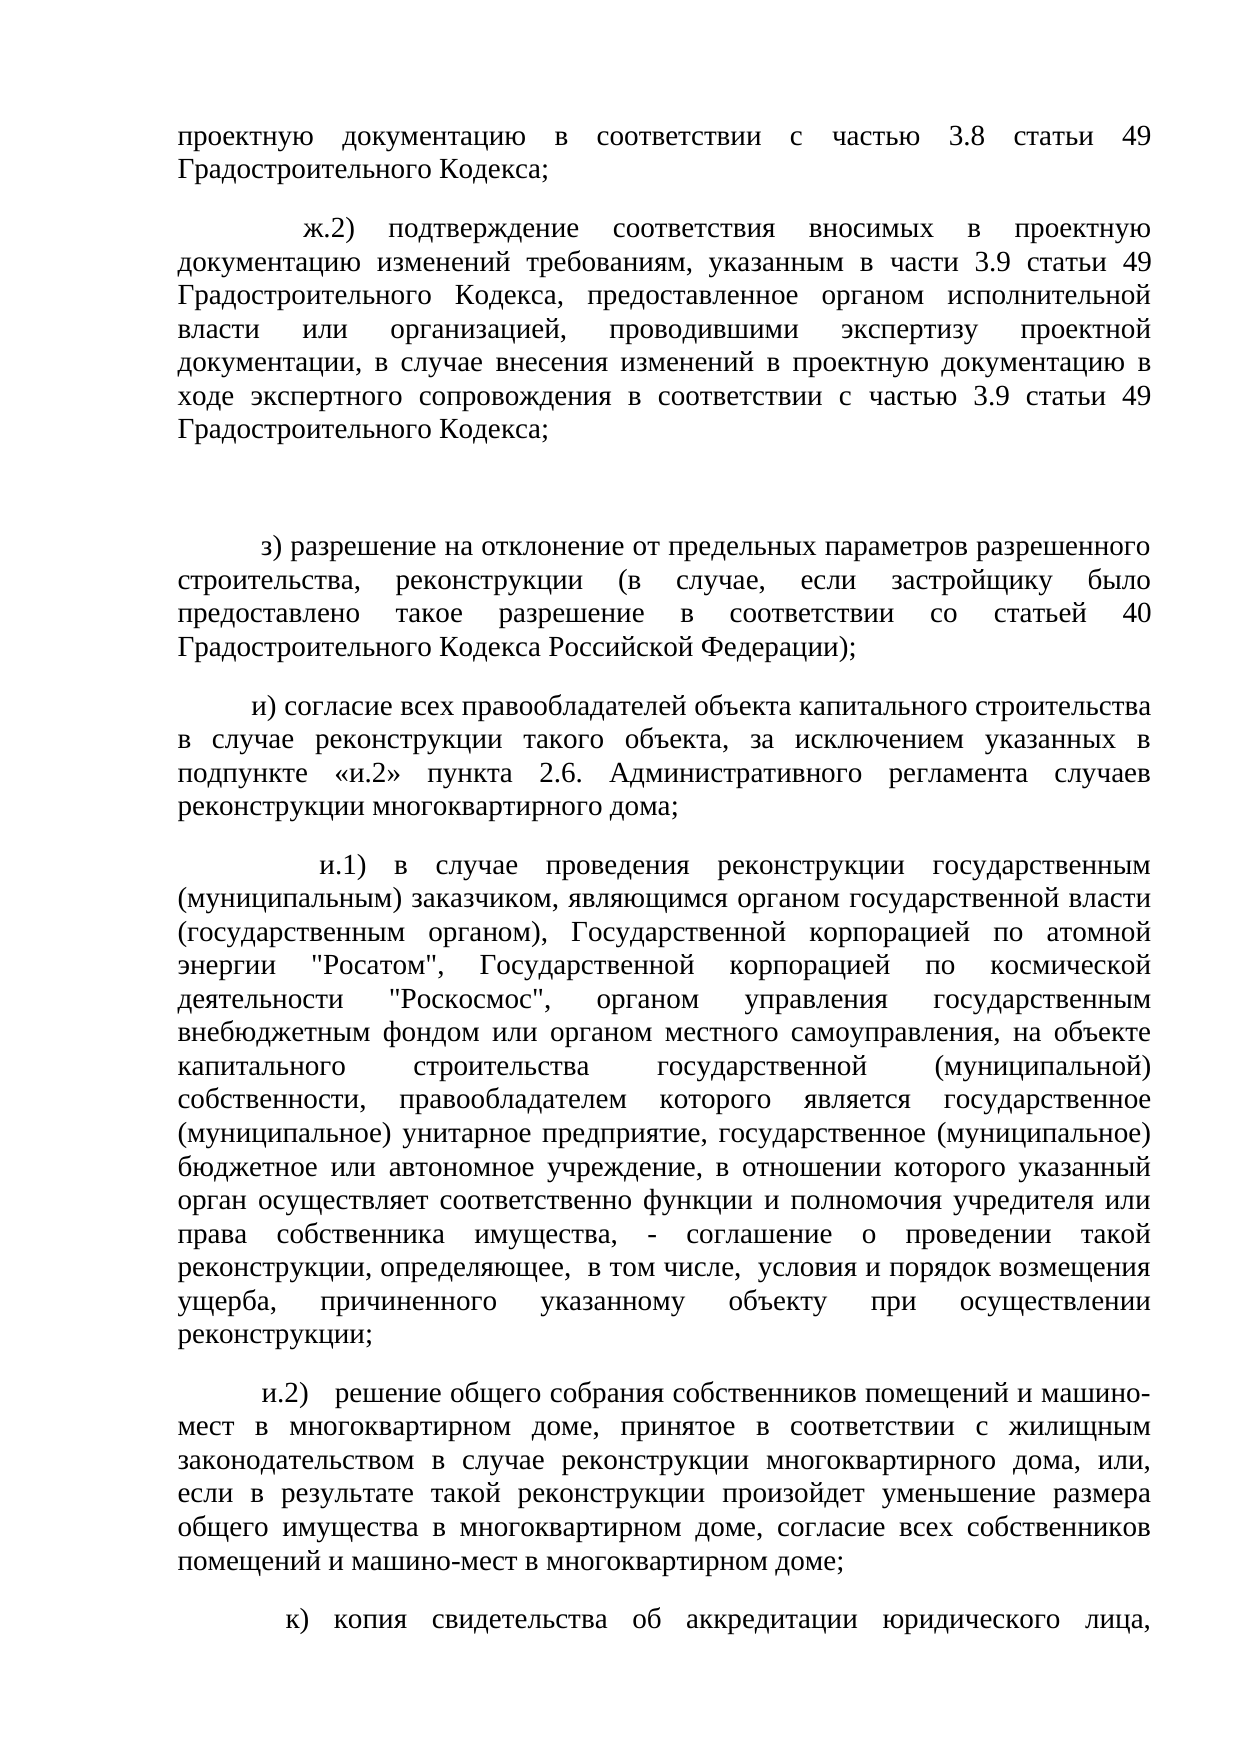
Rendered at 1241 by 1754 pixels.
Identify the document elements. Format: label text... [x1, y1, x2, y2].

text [177, 1601, 1152, 1635]
text и) согласие всех правообладателей объекта капитального строительства в случае реконструкции такого объекта, за исключением указанных в подпункте «и.2» пункта 2.6. Административного регламента случаев реконструкции многоквартирного дома; [177, 688, 1152, 822]
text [177, 118, 1152, 185]
text и.2) решение общего собрания собственников помещений и машино-мест в многоквартирном доме, принятое в соответствии с жилищным законодательством в случае реконструкции многоквартирного дома, или, если в результате такой реконструкции произойдет уменьшение размера общего имущества в многоквартирном доме, согласие всех собственников помещений и машино-мест в многоквартирном доме; [177, 1375, 1152, 1576]
text и.1) в случае проведения реконструкции государственным (муниципальным) заказчиком, являющимся органом государственной власти (государственным органом), Государственной корпорацией по атомной энергии "Росатом", Государственной корпорацией по космической деятельности "Роскосмос", органом управления государственным внебюджетным фондом или органом местного самоуправления, на объекте капитального строительства государственной (муниципальной) собственности, правообладателем которого является государственное (муниципальное) унитарное предприятие, государственное (муниципальное) бюджетное или автономное учреждение, в отношении которого указанный орган осуществляет соответственно функции и полномочия учредителя или права собственника имущества, - соглашение о проведении такой реконструкции, определяющее, в том числе, условия и порядок возмещения ущерба, причиненного указанному объекту при осуществлении реконструкции; [177, 847, 1152, 1350]
text з) разрешение на отклонение от предельных параметров разрешенного строительства, реконструкции (в случае, если застройщику было предоставлено такое разрешение в соответствии со статьей 40 Градостроительного Кодекса Российской Федерации); [177, 528, 1152, 663]
text ж.2) подтверждение соответствия вносимых в проектную документацию изменений требованиям, указанным в части 3.9 статьи 49 Градостроительного Кодекса, предоставленное органом исполнительной власти или организацией, проводившими экспертизу проектной документации, в случае внесения изменений в проектную документацию в ходе экспертного сопровождения в соответствии с частью 3.9 статьи 49 Градостроительного Кодекса; [177, 210, 1152, 445]
